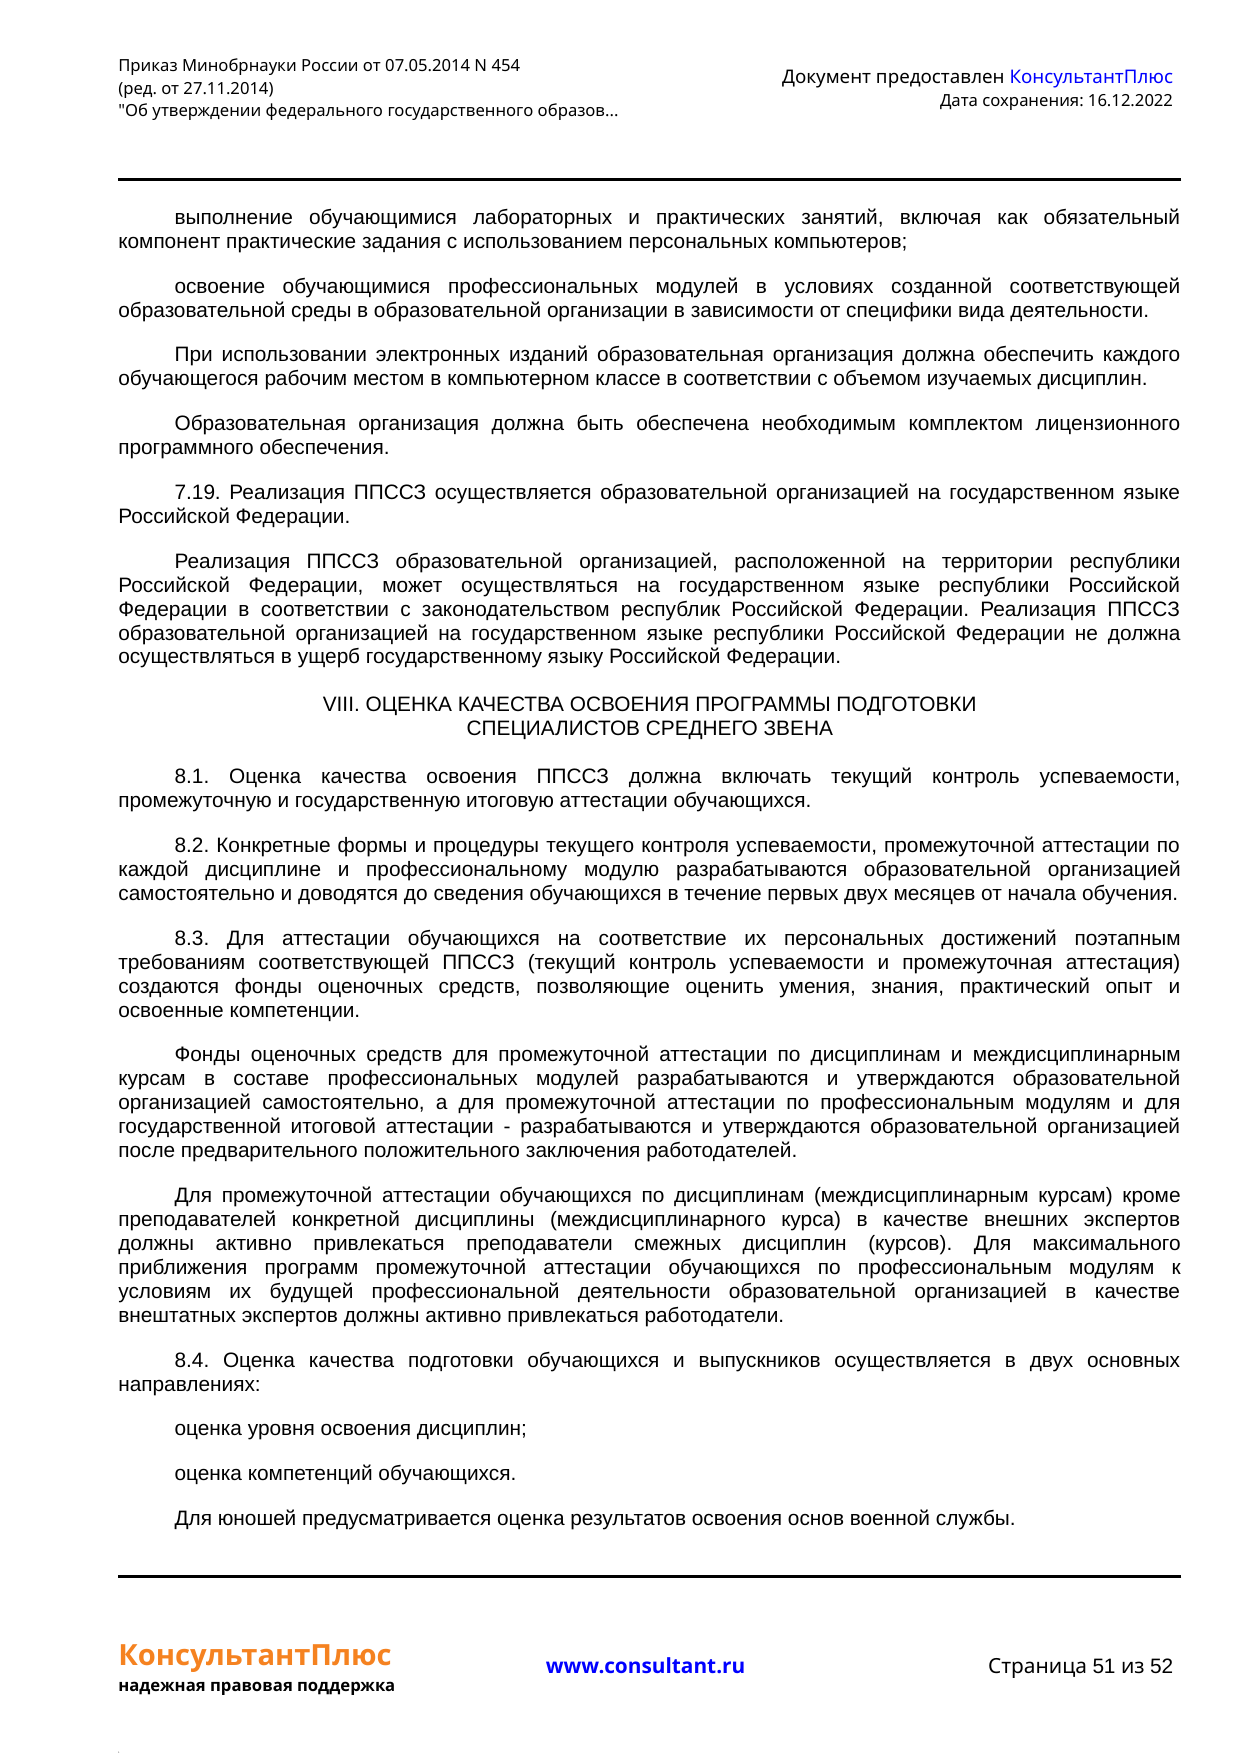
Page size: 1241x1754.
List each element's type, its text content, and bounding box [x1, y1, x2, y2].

text 8.2. Конкретные формы и процедуры текущего контроля успеваемости, промежуточной аттестации по каждой дисциплине и профессиональному модулю разрабатываются образовательной организацией самостоятельно и доводятся до сведения обучающихся в течение первых двух месяцев от начала обучения. [118, 833, 1181, 905]
text выполнение обучающимися лабораторных и практических занятий, включая как обязательный компонент практические задания с использованием персональных компьютеров; [118, 205, 1181, 253]
text VIII. ОЦЕНКА КАЧЕСТВА ОСВОЕНИЯ ПРОГРАММЫ ПОДГОТОВКИ [118, 692, 1181, 716]
text 8.4. Оценка качества подготовки обучающихся и выпускников осуществляется в двух основных направлениях: [118, 1347, 1181, 1395]
text 8.3. Для аттестации обучающихся на соответствие их персональных достижений поэтапным требованиям соответствующей ППССЗ (текущий контроль успеваемости и промежуточная аттестация) создаются фонды оценочных средств, позволяющие оценить умения, знания, практический опыт и освоенные компетенции. [118, 926, 1181, 1021]
text Реализация ППССЗ образовательной организацией, расположенной на территории республики Российской Федерации, может осуществляться на государственном языке республики Российской Федерации в соответствии с законодательством республик Российской Федерации. Реализация ППССЗ образовательной организацией на государственном языке республики Российской Федерации не должна осуществляться в ущерб государственному языку Российской Федерации. [118, 548, 1181, 668]
text Для юношей предусматривается оценка результатов освоения основ военной службы. [118, 1506, 1181, 1530]
text СПЕЦИАЛИСТОВ СРЕДНЕГО ЗВЕНА [118, 716, 1181, 740]
text Фонды оценочных средств для промежуточной аттестации по дисциплинам и междисциплинарным курсам в составе профессиональных модулей разрабатываются и утверждаются образовательной организацией самостоятельно, а для промежуточной аттестации по профессиональным модулям и для государственной итоговой аттестации - разрабатываются и утверждаются образовательной организацией после предварительного положительного заключения работодателей. [118, 1042, 1181, 1162]
text При использовании электронных изданий образовательная организация должна обеспечить каждого обучающегося рабочим местом в компьютерном классе в соответствии с объемом изучаемых дисциплин. [118, 342, 1181, 390]
text оценка компетенций обучающихся. [118, 1461, 1181, 1485]
text Для промежуточной аттестации обучающихся по дисциплинам (междисциплинарным курсам) кроме преподавателей конкретной дисциплины (междисциплинарного курса) в качестве внешних экспертов должны активно привлекаться преподаватели смежных дисциплин (курсов). Для максимального приближения программ промежуточной аттестации обучающихся по профессиональным модулям к условиям их будущей профессиональной деятельности образовательной организацией в качестве внештатных экспертов должны активно привлекаться работодатели. [118, 1183, 1181, 1327]
text освоение обучающимися профессиональных модулей в условиях созданной соответствующей образовательной среды в образовательной организации в зависимости от специфики вида деятельности. [118, 273, 1181, 321]
text оценка уровня освоения дисциплин; [118, 1416, 1181, 1440]
text Образовательная организация должна быть обеспечена необходимым комплектом лицензионного программного обеспечения. [118, 411, 1181, 459]
text 8.1. Оценка качества освоения ППССЗ должна включать текущий контроль успеваемости, промежуточную и государственную итоговую аттестации обучающихся. [118, 764, 1181, 812]
text 7.19. Реализация ППССЗ осуществляется образовательной организацией на государственном языке Российской Федерации. [118, 480, 1181, 528]
